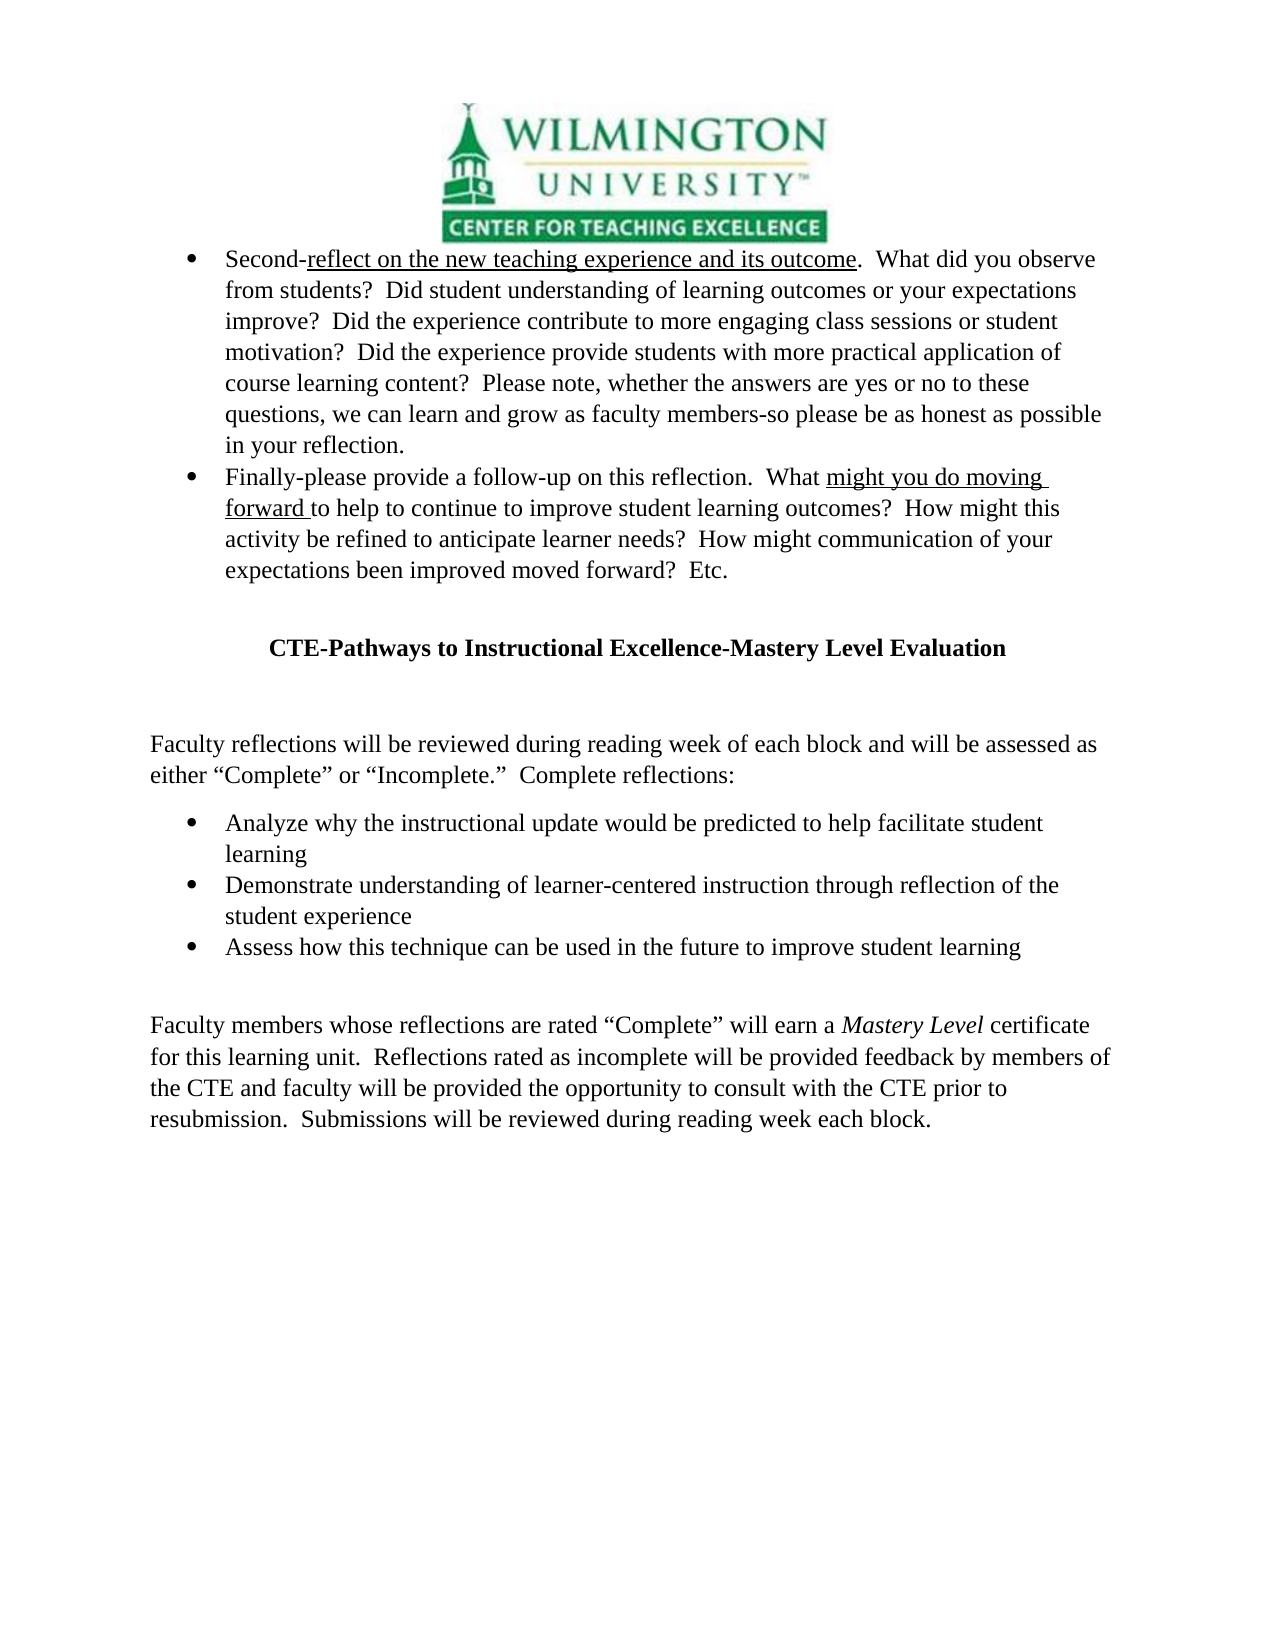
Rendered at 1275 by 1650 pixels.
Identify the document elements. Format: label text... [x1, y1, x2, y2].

list Finally-please provide a follow-up on this reflection. What might you do moving forward to help to continue to improve student learning outcomes? How might this activity be refined to anticipate learner needs? How might communication of your expectations been improved moved forward? Etc. [187, 462, 1125, 583]
list Second-reflect on the new teaching experience and its outcome. What did you observe from students? Did student understanding of learning outcomes or your expectations improve? Did the experience contribute to more engaging class sessions or student motivation? Did the experience provide students with more practical application of course learning content? Please note, whether the answers are yes or no to these questions, we can learn and grow as faculty members-so please be as honest as possible in your reflection. [187, 244, 1125, 459]
picture [441, 103, 834, 245]
text Faculty reflections will be reviewed during reading week of each block and will be assessed as either “Complete” or “Incomplete.” Complete reflections: [150, 729, 1125, 789]
text Faculty members whose reflections are rated “Complete” will earn a Mastery Level certificate for this learning unit. Reflections rated as incomplete will be provided feedback by members of the CTE and faculty will be provided the opportunity to consult with the CTE prior to resubmission. Submissions will be reviewed during reading week each block. [150, 1011, 1125, 1132]
list Assess how this technique can be used in the future to improve student learning [187, 932, 1125, 961]
list Analyze why the instructional update would be predicted to help facilitate student learning [187, 808, 1125, 867]
list Demonstrate understanding of learner-centered instruction through reflection of the student experience [187, 870, 1125, 929]
text CTE-Pathways to Instructional Excellence-Mastery Level Evaluation [150, 633, 1125, 662]
